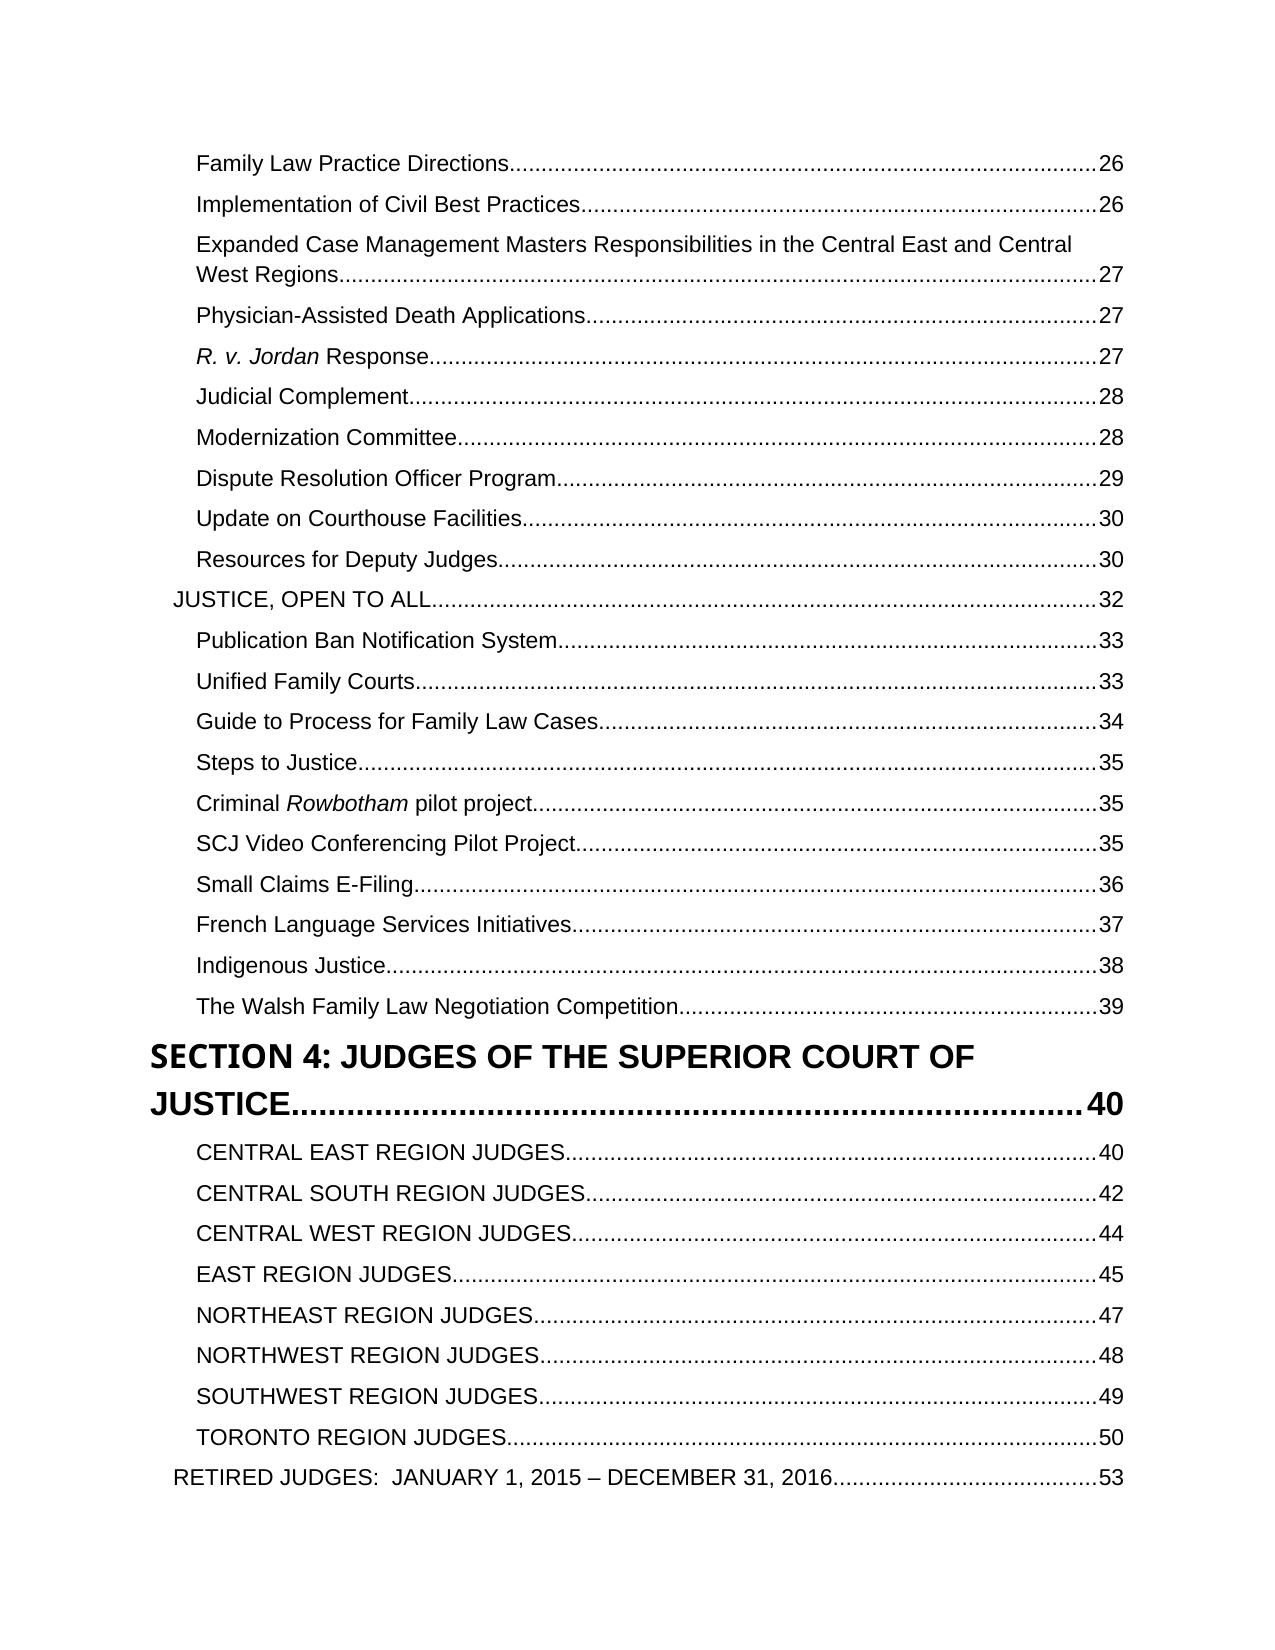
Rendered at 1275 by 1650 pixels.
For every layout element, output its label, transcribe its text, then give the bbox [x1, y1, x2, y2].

text R. v. Jordan Response 27 [196, 343, 1125, 369]
text TORONTO REGION JUDGES 50 [196, 1423, 1125, 1450]
text Physician-Assisted Death Applications 27 [196, 302, 1125, 328]
text CENTRAL WEST REGION JUDGES 44 [196, 1220, 1125, 1247]
text Unified Family Courts 33 [196, 668, 1125, 694]
text NORTHWEST REGION JUDGES 48 [196, 1342, 1125, 1368]
text CENTRAL EAST REGION JUDGES 40 [196, 1139, 1125, 1165]
text Modernization Committee 28 [196, 424, 1125, 450]
text French Language Services Initiatives 37 [196, 911, 1125, 938]
text Expanded Case Management Masters Responsibilities in the Central East and Central West Regions 27 [196, 231, 1125, 288]
text SCJ Video Conferencing Pilot Project 35 [196, 830, 1125, 857]
text EAST REGION JUDGES 45 [196, 1261, 1125, 1287]
text Implementation of Civil Best Practices 26 [196, 191, 1125, 217]
text SECTION 4: JUDGES OF THE SUPERIOR COURT OF JUSTICE 40 [150, 1033, 1125, 1123]
text Steps to Justice 35 [196, 749, 1125, 775]
text Resources for Deputy Judges 30 [196, 546, 1125, 572]
text Criminal Rowbotham pilot project 35 [196, 789, 1125, 816]
text CENTRAL SOUTH REGION JUDGES 42 [196, 1180, 1125, 1206]
text Indigenous Justice 38 [196, 952, 1125, 978]
text NORTHEAST REGION JUDGES 47 [196, 1302, 1125, 1328]
text The Walsh Family Law Negotiation Competition 39 [196, 993, 1125, 1019]
text Publication Ban Notification System 33 [196, 627, 1125, 653]
text Family Law Practice Directions 26 [196, 150, 1125, 176]
text Dispute Resolution Officer Program 29 [196, 464, 1125, 491]
text Judicial Complement 28 [196, 383, 1125, 410]
text SOUTHWEST REGION JUDGES 49 [196, 1383, 1125, 1409]
text Guide to Process for Family Law Cases 34 [196, 708, 1125, 735]
text Small Claims E-Filing 36 [196, 871, 1125, 897]
text Update on Courthouse Facilities 30 [196, 505, 1125, 532]
text RETIRED JUDGES: JANUARY 1, 2015 – DECEMBER 31, 2016 53 [173, 1464, 1125, 1490]
text JUSTICE, OPEN TO ALL 32 [173, 586, 1125, 613]
